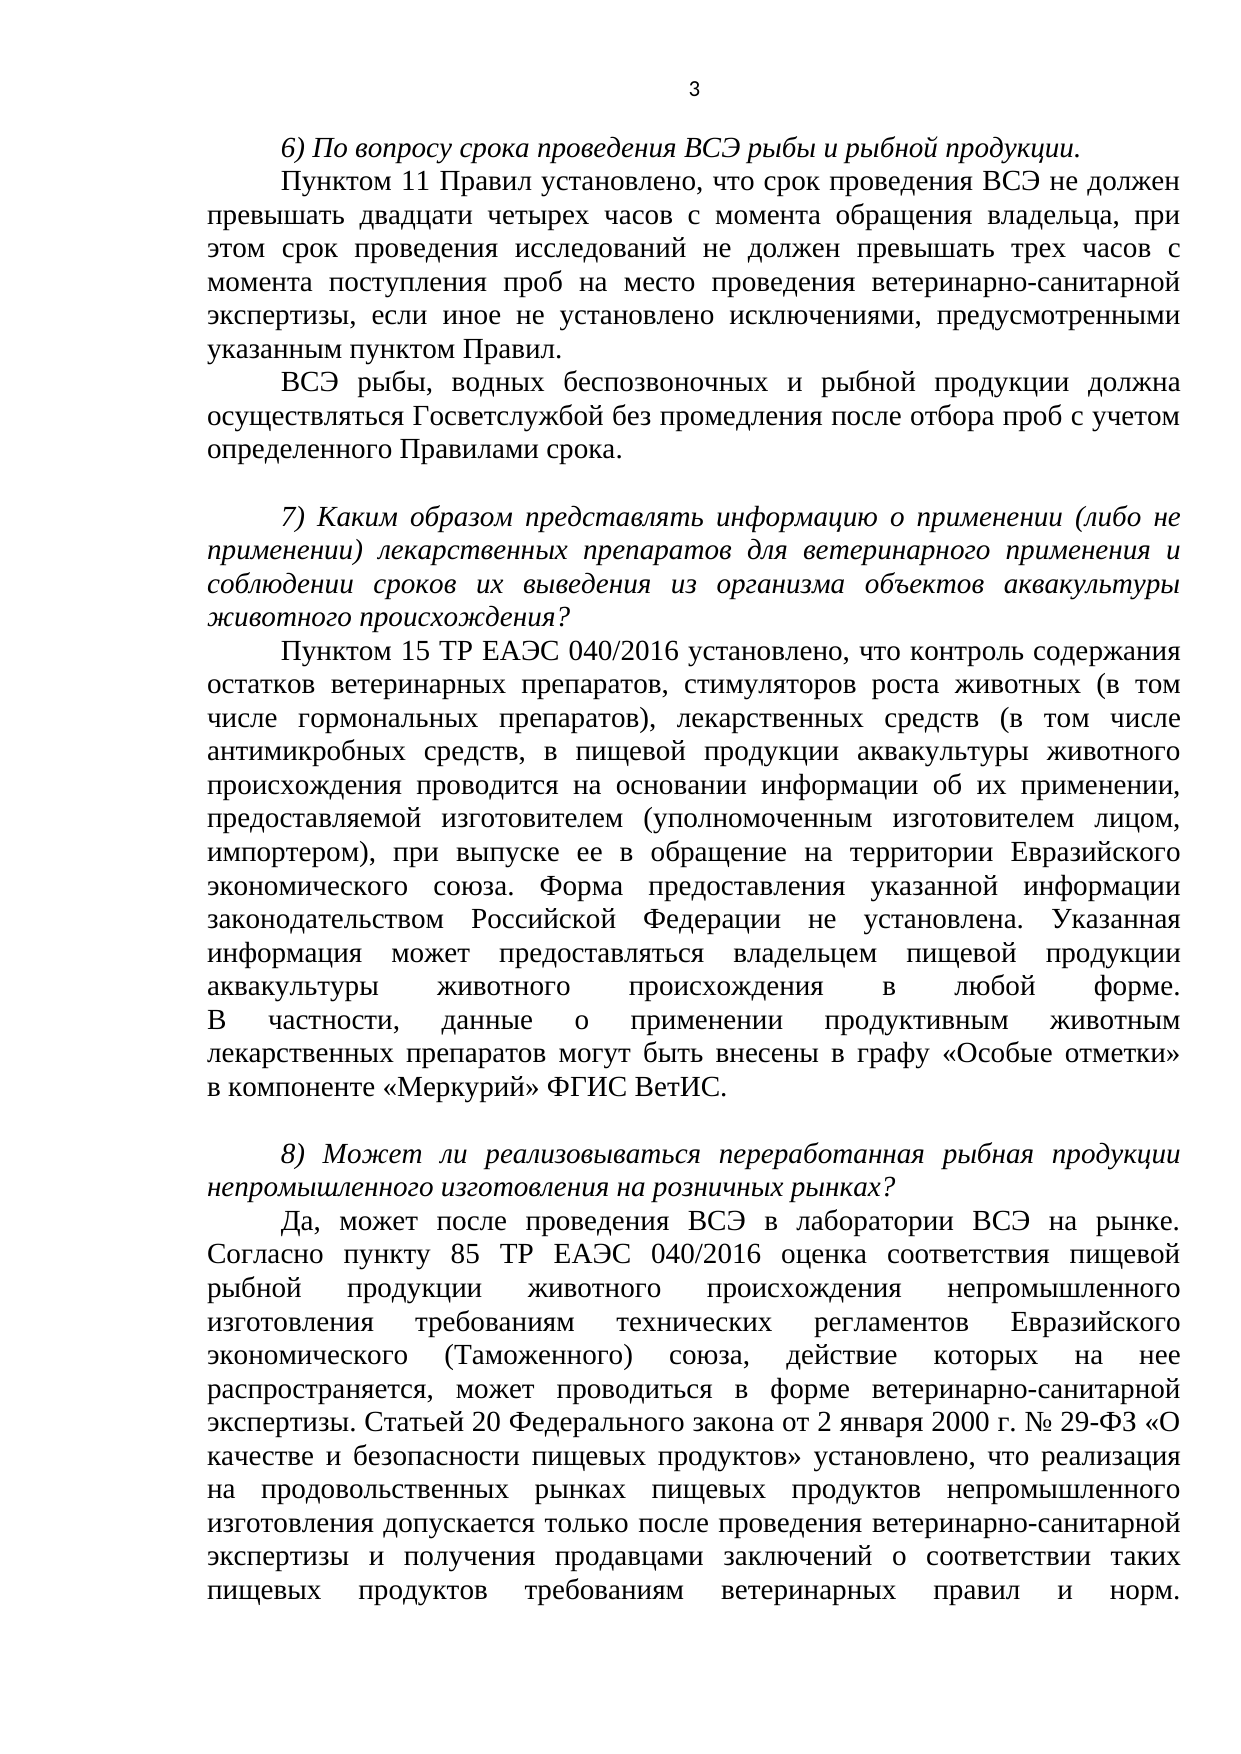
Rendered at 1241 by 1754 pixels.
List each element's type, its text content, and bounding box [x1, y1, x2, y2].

text ВСЭ рыбы, водных беспозвоночных и рыбной продукции должна осуществляться Госветслужбой без промедления после отбора проб с учетом определенного Правилами срока. [207, 364, 1181, 465]
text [207, 1203, 1181, 1606]
text Пунктом 15 ТР ЕАЭС 040/2016 установлено, что контроль содержания остатков ветеринарных препаратов, стимуляторов роста животных (в том числе гормональных препаратов), лекарственных средств (в том числе антимикробных средств, в пищевой продукции аквакультуры животного происхождения проводится на основании информации об их применении, предоставляемой изготовителем (уполномоченным изготовителем лицом, импортером), при выпуске ее в обращение на территории Евразийского экономического союза. Форма предоставления указанной информации законодательством Российской Федерации не установлена. Указанная информация может предоставляться владельцем пищевой продукции аквакультуры животного происхождения в любой форме. В частности, данные о применении продуктивным животным лекарственных препаратов могут быть внесены в графу «Особые отметки» в компоненте «Меркурий» ФГИС ВетИС. [207, 633, 1181, 1102]
text 7) Каким образом представлять информацию о применении (либо не применении) лекарственных препаратов для ветеринарного применения и соблюдении сроков их выведения из организма объектов аквакультуры животного происхождения? [207, 499, 1181, 633]
text 6) По вопросу срока проведения ВСЭ рыбы и рыбной продукции. [207, 130, 1181, 163]
text 8) Может ли реализовываться переработанная рыбная продукции непромышленного изготовления на розничных рынках? [207, 1136, 1181, 1203]
text Пунктом 11 Правил установлено, что срок проведения ВСЭ не должен превышать двадцати четырех часов с момента обращения владельца, при этом срок проведения исследований не должен превышать трех часов с момента поступления проб на место проведения ветеринарно-санитарной экспертизы, если иное не установлено исключениями, предусмотренными указанным пунктом Правил. [207, 163, 1181, 364]
